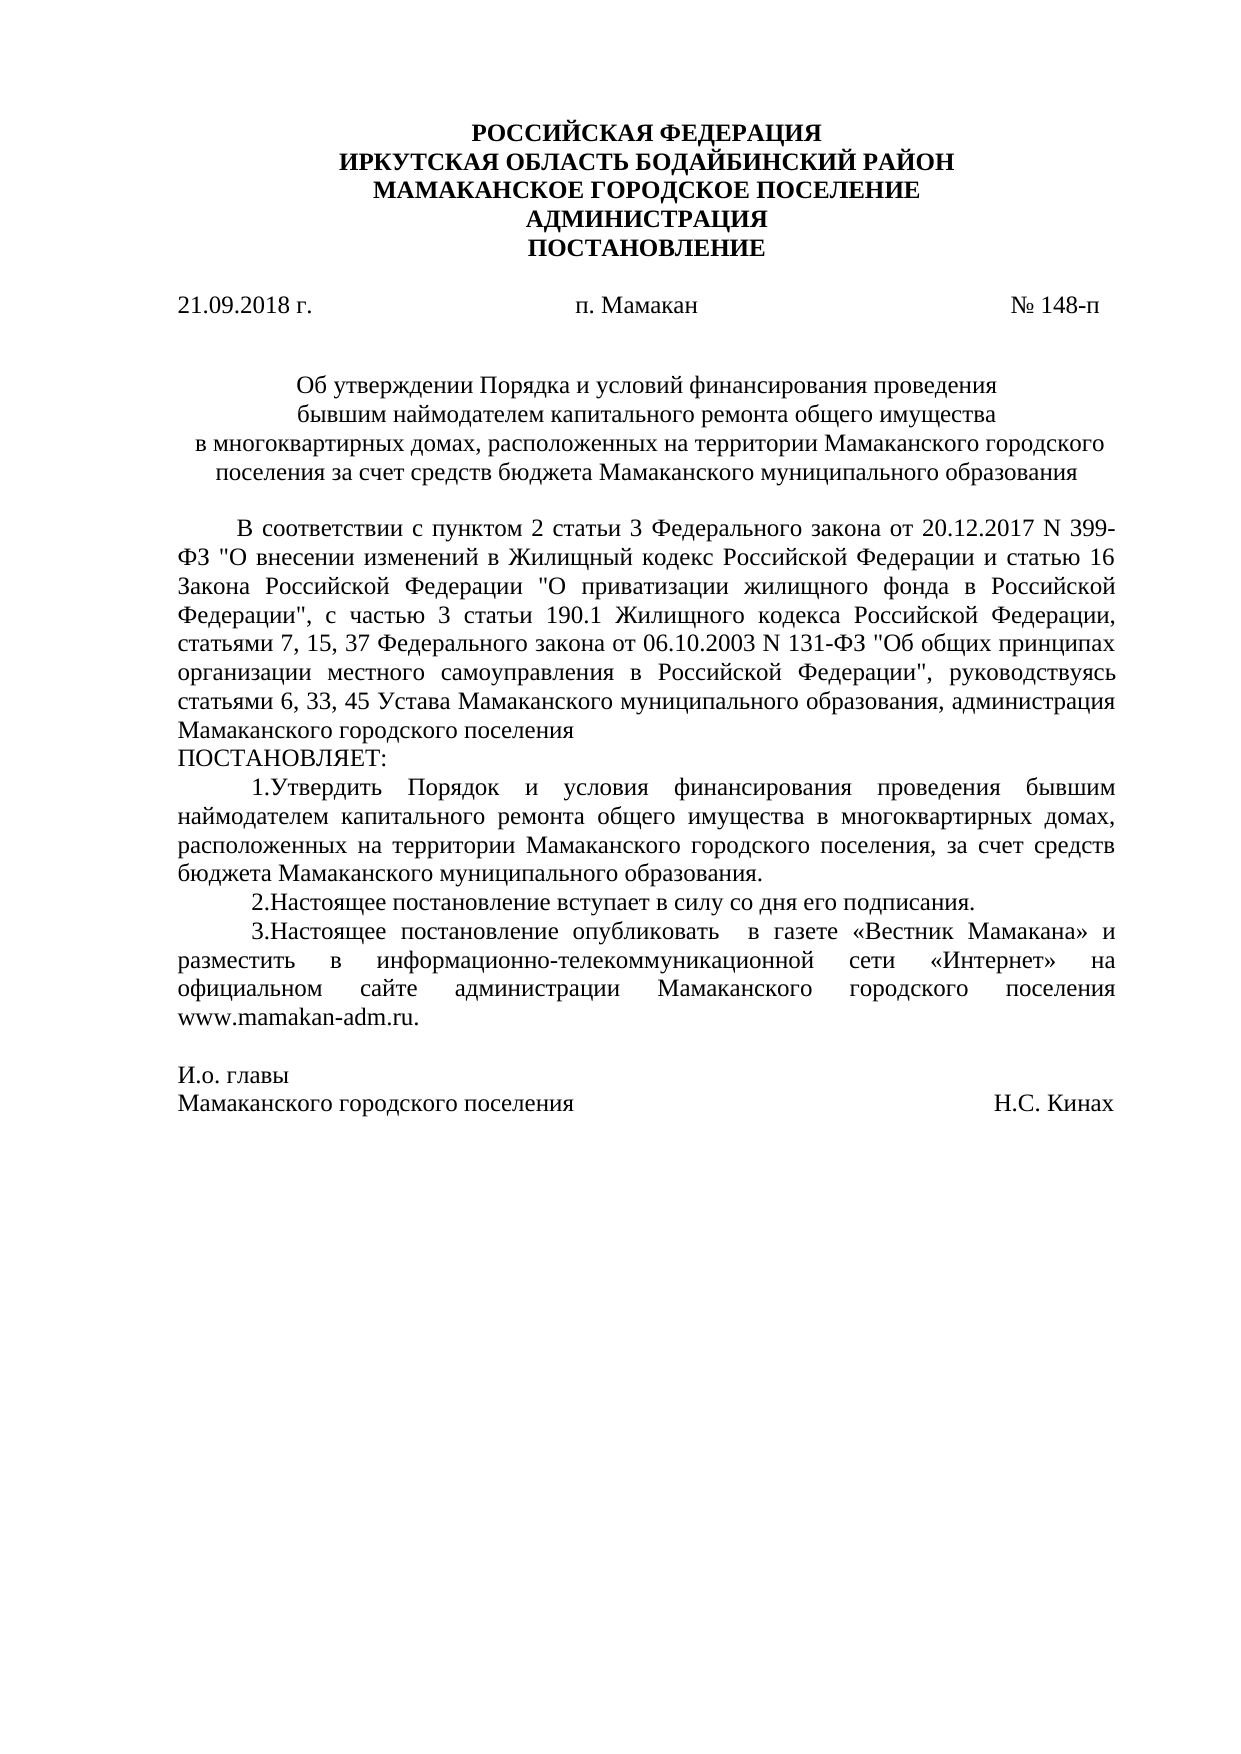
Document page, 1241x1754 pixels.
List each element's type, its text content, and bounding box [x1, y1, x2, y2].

text бывшим наймодателем капитального ремонта общего имущества [177, 399, 1116, 428]
title 21.09.2018 г. п. Мамакан № 148-п [177, 291, 1116, 319]
text В соответствии с пунктом 2 статьи 3 Федерального закона от 20.12.2017 N 399-ФЗ "О внесении изменений в Жилищный кодекс Российской Федерации и статью 16 Закона Российской Федерации "О приватизации жилищного фонда в Российской Федерации", с частью 3 статьи 190.1 Жилищного кодекса Российской Федерации, статьями 7, 15, 37 Федерального закона от 06.10.2003 N 131-ФЗ "Об общих принципах организации местного самоуправления в Российской Федерации", руководствуясь статьями 6, 33, 45 Устава Мамаканского муниципального образования, администрация Мамаканского городского поселения [177, 513, 1116, 743]
text И.о. главы [177, 1060, 1116, 1088]
text 2.Настоящее постановление вступает в силу со дня его подписания. [177, 887, 1116, 916]
title МАМАКАНСКОЕ ГОРОДСКОЕ ПОСЕЛЕНИЕ [177, 176, 1116, 204]
text Об утверждении Порядка и условий финансирования проведения [177, 370, 1116, 399]
text Мамаканского городского поселения Н.С. Кинах [177, 1088, 1116, 1146]
text 1.Утвердить Порядок и условия финансирования проведения бывшим наймодателем капитального ремонта общего имущества в многоквартирных домах, расположенных на территории Мамаканского городского поселения, за счет средств бюджета Мамаканского муниципального образования. [177, 772, 1116, 887]
text ПОСТАНОВЛЯЕТ: [177, 743, 1116, 772]
title ПОСТАНОВЛЕНИЕ [177, 233, 1116, 262]
text 3.Настоящее постановление опубликовать в газете «Вестник Мамакана» и разместить в информационно-телекоммуникационной сети «Интернет» на официальном сайте администрации Мамаканского городского поселения www.mamakan-adm.ru. [177, 916, 1116, 1031]
title ИРКУТСКАЯ ОБЛАСТЬ БОДАЙБИНСКИЙ РАЙОН [177, 147, 1116, 176]
title РОССИЙСКАЯ ФЕДЕРАЦИЯ [177, 118, 1116, 147]
title АДМИНИСТРАЦИЯ [177, 204, 1116, 233]
text в многоквартирных домах, расположенных на территории Мамаканского городского поселения за счет средств бюджета Мамаканского муниципального образования [177, 428, 1116, 485]
